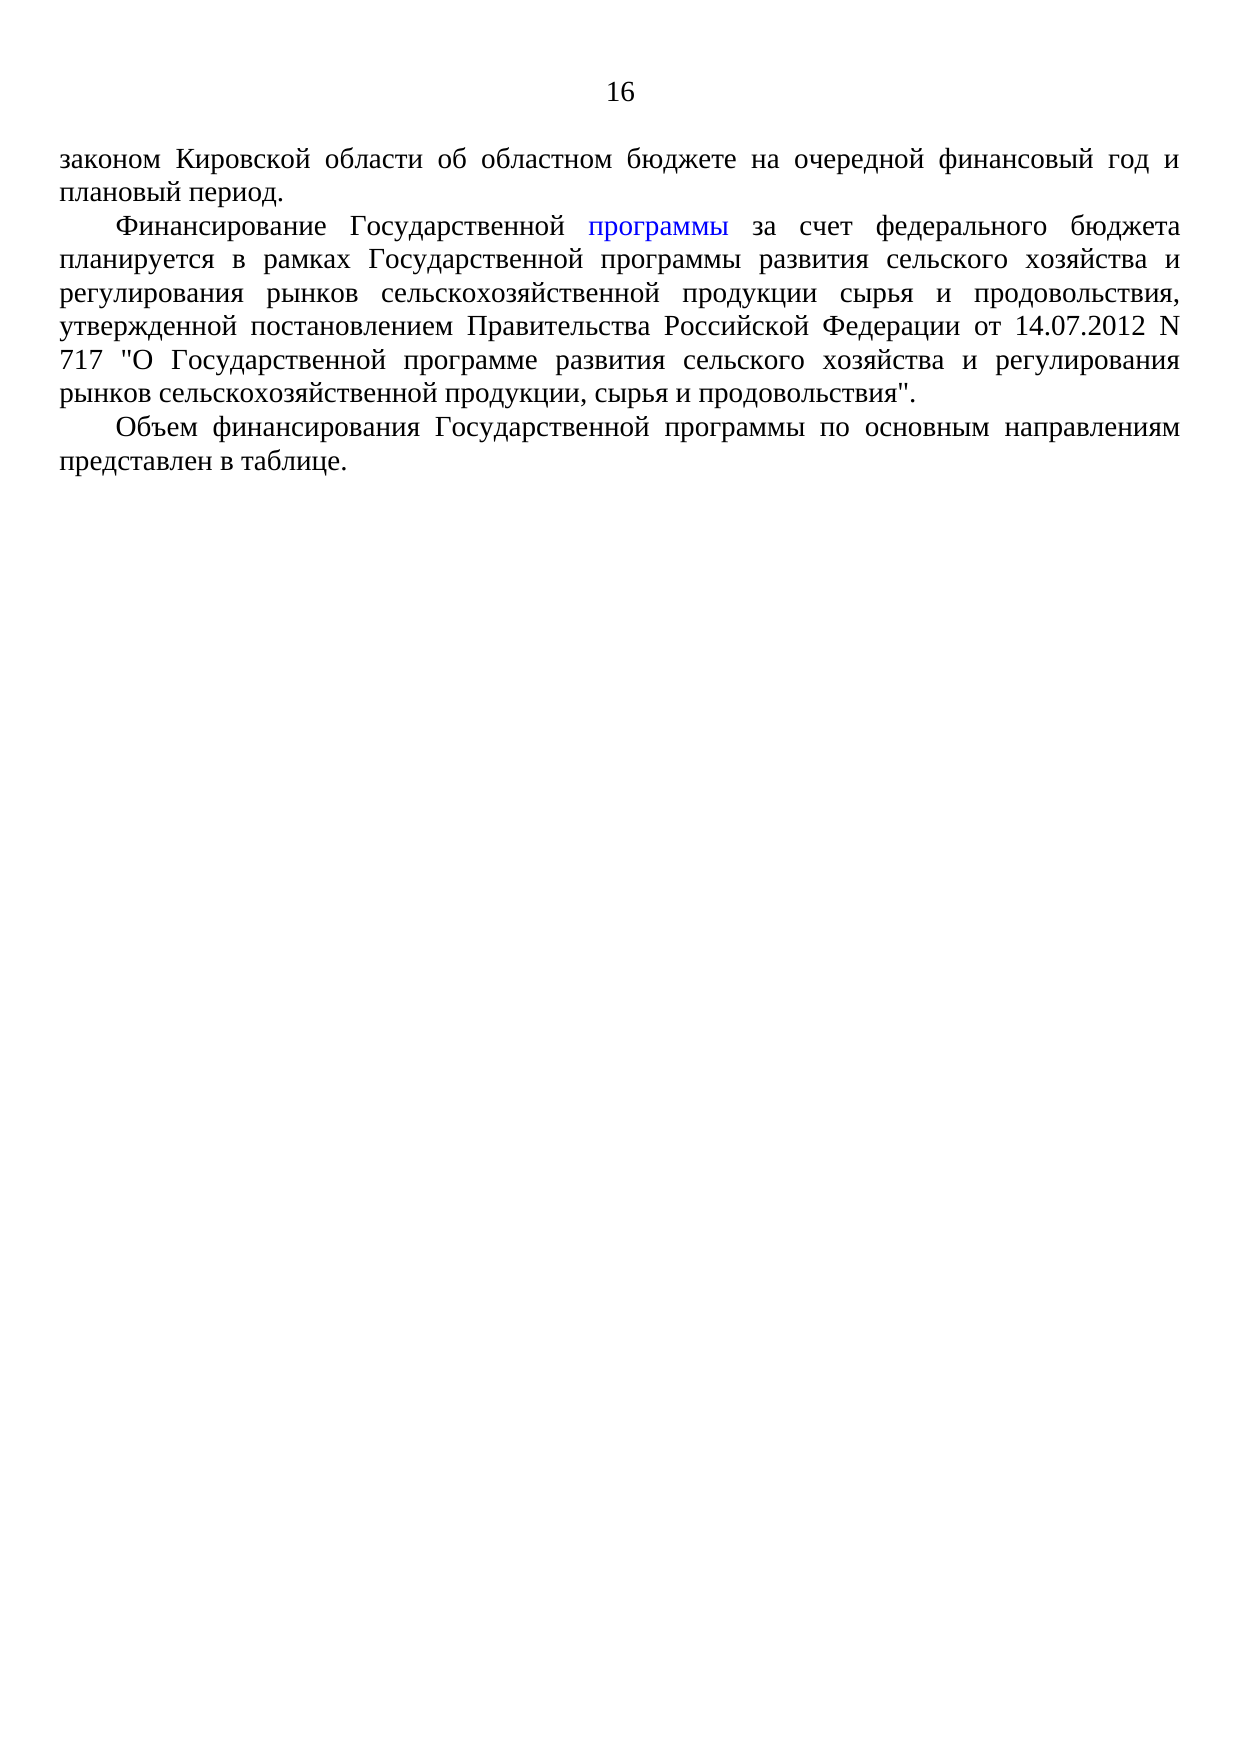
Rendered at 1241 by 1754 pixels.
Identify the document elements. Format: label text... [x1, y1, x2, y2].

text Финансирование Государственной программы за счет федерального бюджета планируется в рамках Государственной программы развития сельского хозяйства и регулирования рынков сельскохозяйственной продукции сырья и продовольствия, утвержденной постановлением Правительства Российской Федерации от 14.07.2012 N 717 "О Государственной программе развития сельского хозяйства и регулирования рынков сельскохозяйственной продукции, сырья и продовольствия". [59, 208, 1181, 409]
text Объем финансирования Государственной программы по основным направлениям представлен в таблице. [59, 409, 1181, 476]
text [59, 141, 1181, 208]
